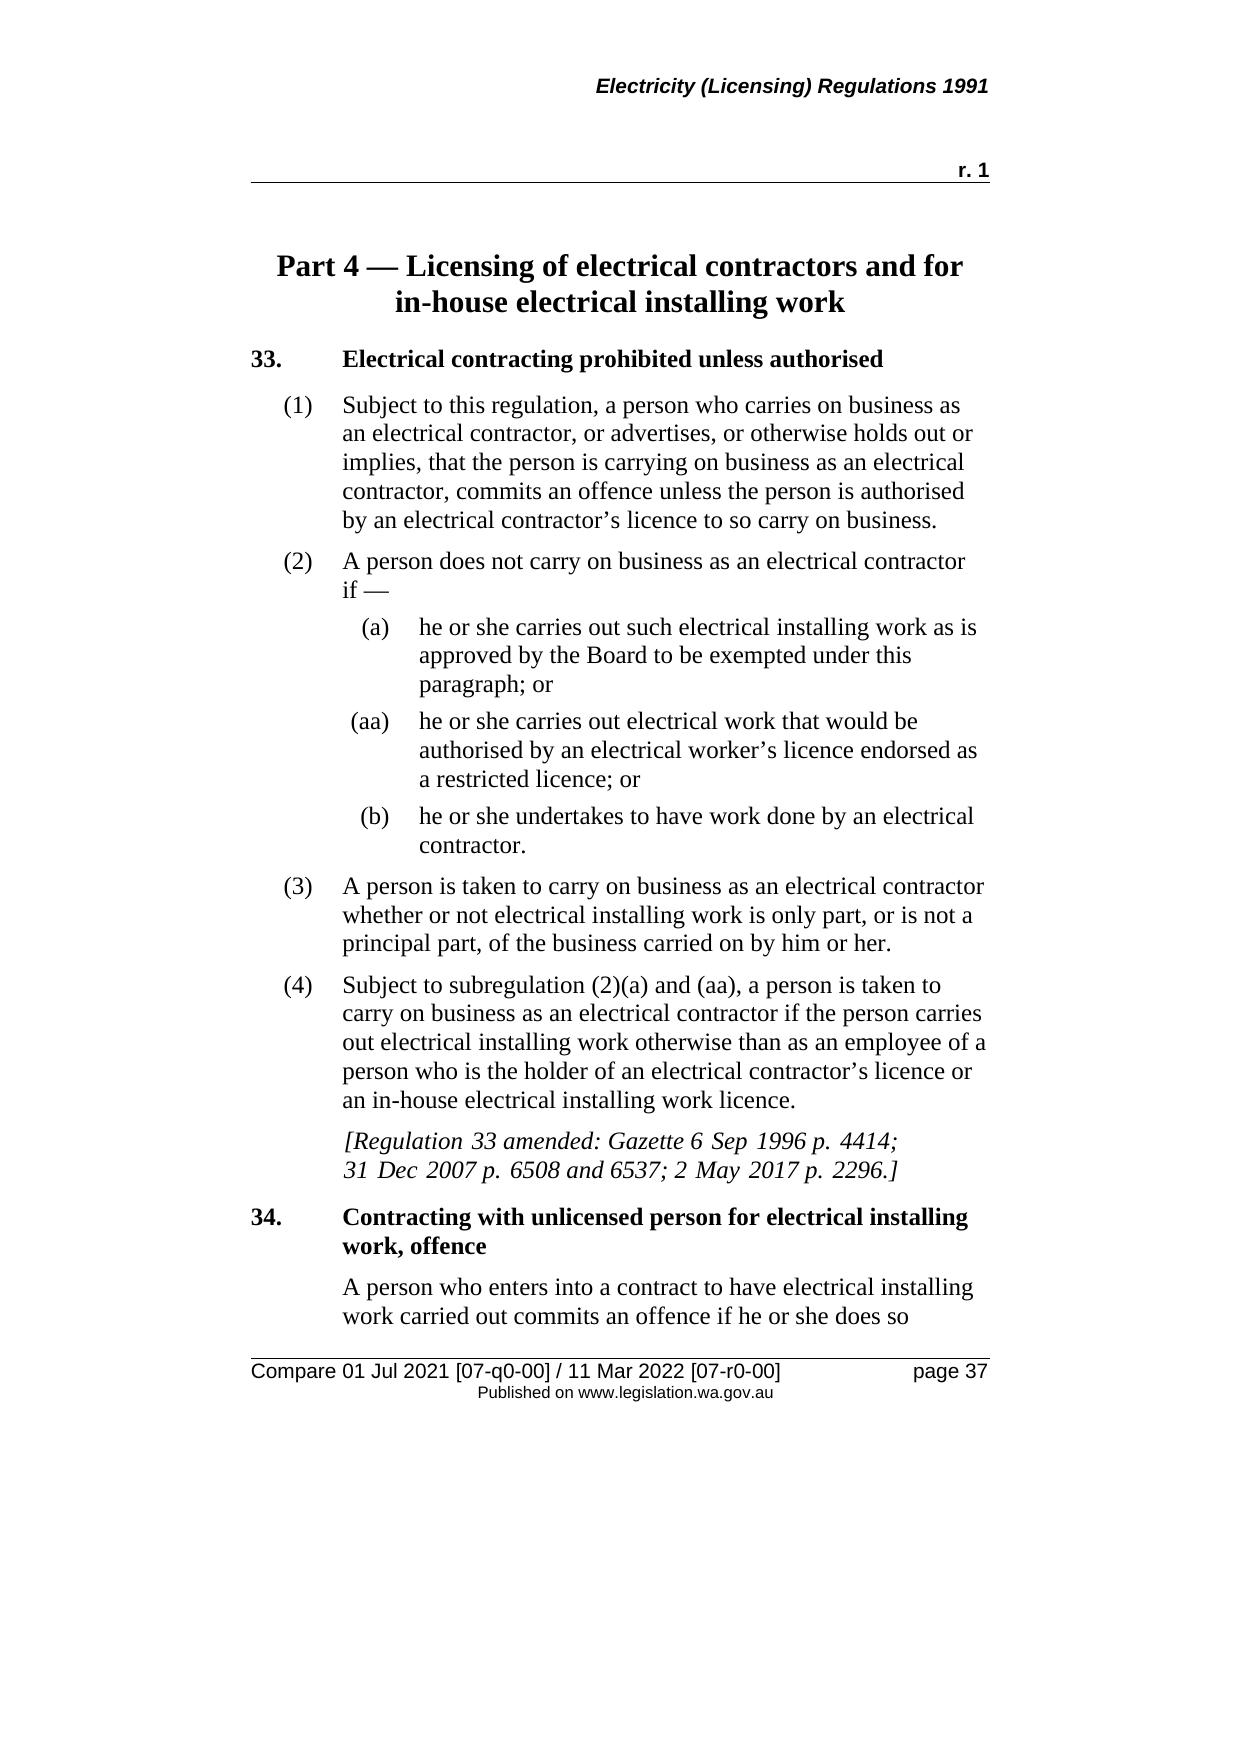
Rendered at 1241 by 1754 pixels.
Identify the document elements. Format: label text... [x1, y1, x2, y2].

text (b) he or she undertakes to have work done by an electrical contractor. [251, 801, 990, 858]
text (a) he or she carries out such electrical installing work as is approved by the Board to be exempted under this paragraph; or [251, 612, 990, 698]
subtitle Part 4 — Licensing of electrical contractors and for in-house electrical installing work [251, 247, 990, 319]
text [251, 1272, 990, 1330]
text (2) A person does not carry on business as an electrical contractor if — [251, 546, 990, 603]
text (1) Subject to this regulation, a person who carries on business as an electrical contractor, or advertises, or otherwise holds out or implies, that the person is carrying on business as an electrical contractor, commits an offence unless the person is authorised by an electrical contractor’s licence to so carry on business. [251, 390, 990, 533]
text (aa) he or she carries out electrical work that would be authorised by an electrical worker’s licence endorsed as a restricted licence; or [251, 706, 990, 793]
text [Regulation 33 amended: Gazette 6 Sep 1996 p. 4414; 31 Dec 2007 p. 6508 and 6537; 2 May 2017 p. 2296.] [251, 1126, 990, 1183]
text (3) A person is taken to carry on business as an electrical contractor whether or not electrical installing work is only part, or is not a principal part, of the business carried on by him or her. [251, 871, 990, 957]
text (4) Subject to subregulation (2)(a) and (aa), a person is taken to carry on business as an electrical contractor if the person carries out electrical installing work otherwise than as an employee of a person who is the holder of an electrical contractor’s licence or an in-house electrical installing work licence. [251, 970, 990, 1113]
subtitle 34. Contracting with unlicensed person for electrical installing work, offence [251, 1202, 990, 1260]
subtitle 33. Electrical contracting prohibited unless authorised [251, 344, 990, 373]
